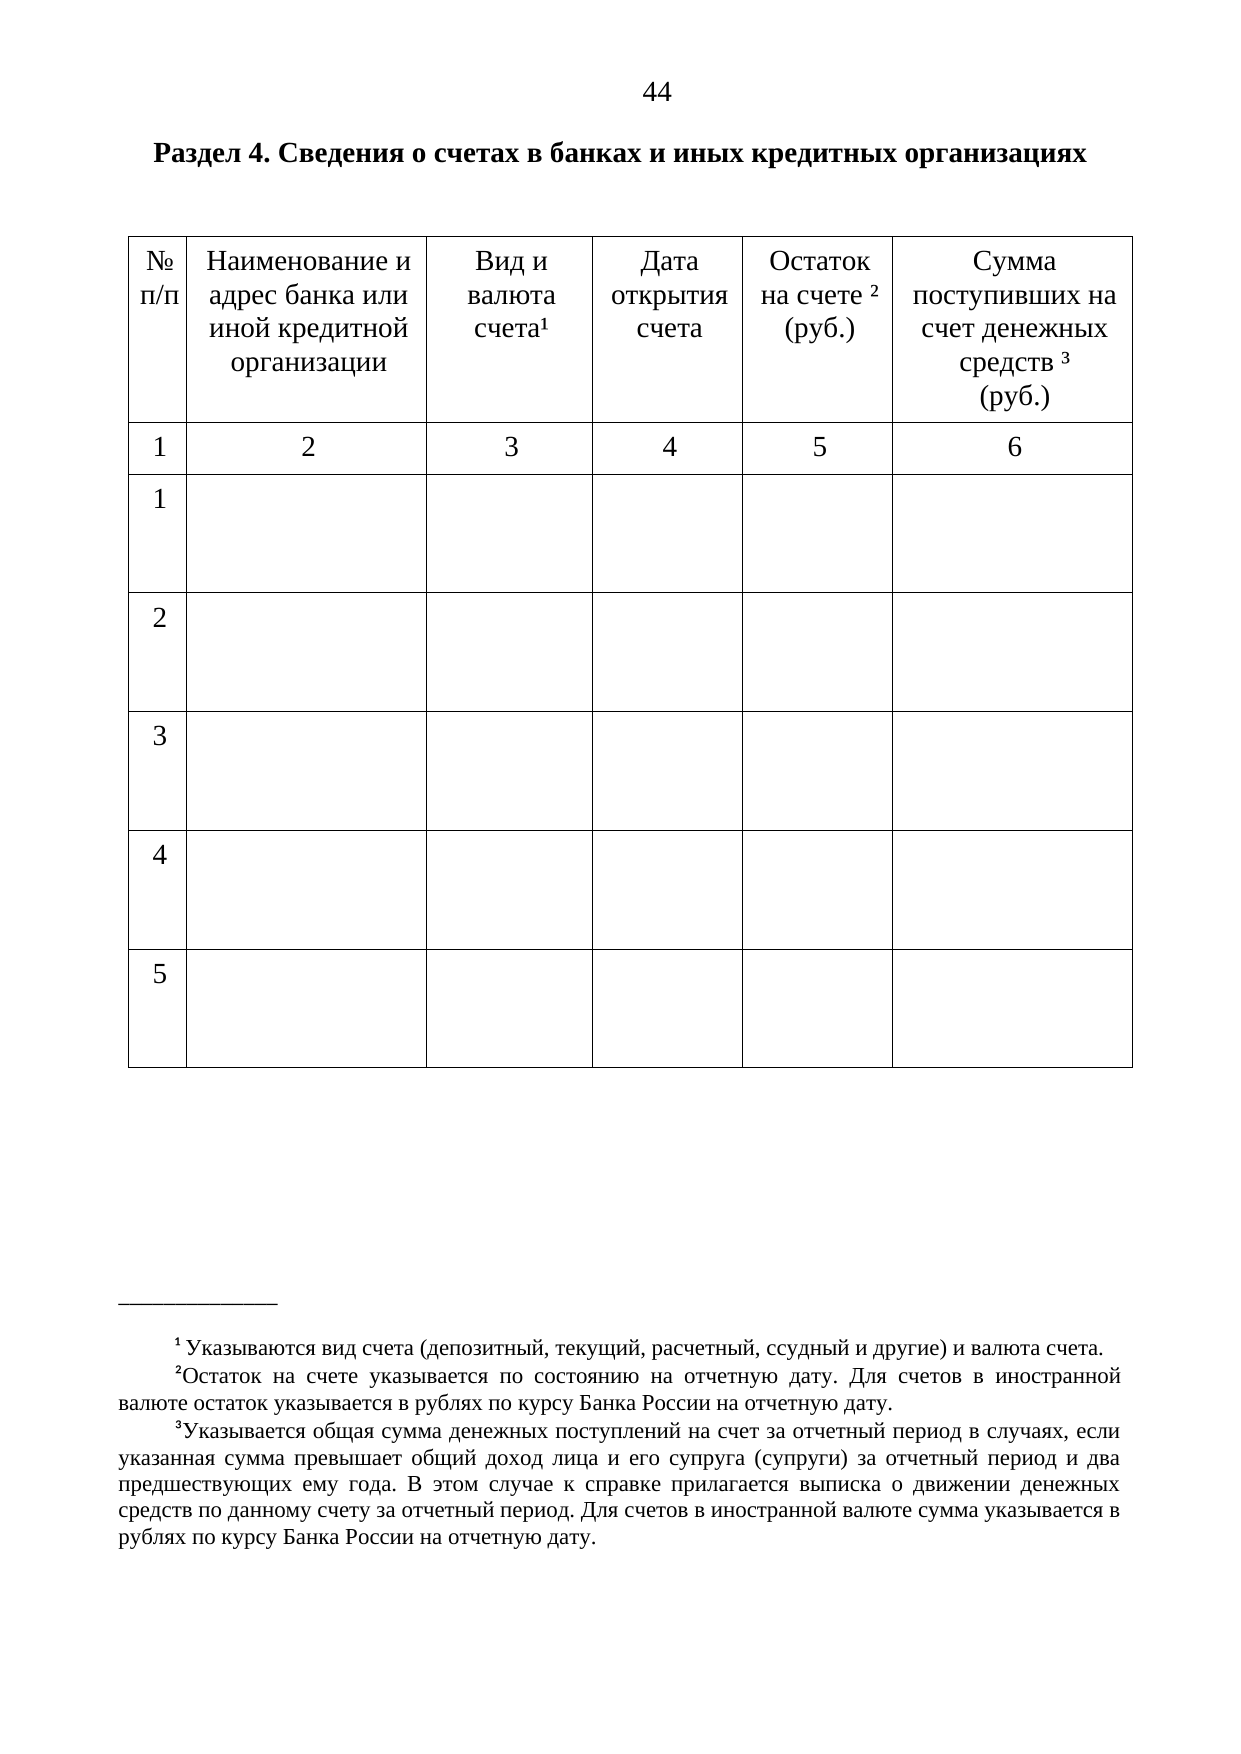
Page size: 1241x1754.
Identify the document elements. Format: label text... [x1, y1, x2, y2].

table_cell [187, 712, 426, 830]
table_cell [893, 950, 1132, 1067]
table_cell 3 [427, 423, 592, 473]
table_cell [743, 475, 892, 592]
table_cell [427, 950, 592, 1067]
table_cell 1 [129, 423, 186, 473]
text ¹ Указываются вид счета (депозитный, текущий, расчетный, ссудный и другие) и валюта счета. [118, 1333, 1122, 1361]
table_cell [427, 712, 592, 830]
table_cell 4 [129, 831, 186, 948]
table_cell [893, 831, 1132, 948]
table_cell [743, 593, 892, 711]
table_header № п/п [129, 237, 186, 422]
table_cell [593, 831, 742, 948]
table_cell [187, 475, 426, 592]
table_cell [593, 475, 742, 592]
table_header Дата открытия счета [593, 237, 742, 422]
table_cell [427, 831, 592, 948]
table_cell [427, 475, 592, 592]
table_cell [427, 593, 592, 711]
table_cell [187, 593, 426, 711]
table_cell [593, 950, 742, 1067]
table_cell [893, 475, 1132, 592]
text Раздел 4. Сведения о счетах в банках и иных кредитных организациях [118, 135, 1122, 169]
table_cell [743, 950, 892, 1067]
table_cell 5 [129, 950, 186, 1067]
table_cell 1 [129, 475, 186, 592]
table_cell [593, 712, 742, 830]
text ______________ [118, 1280, 1122, 1308]
table_cell 2 [129, 593, 186, 711]
table_cell [187, 831, 426, 948]
table_header Сумма поступивших на счет денежных средств ³ (руб.) [893, 237, 1132, 422]
table_cell [893, 712, 1132, 830]
table_cell [743, 831, 892, 948]
table_cell 5 [743, 423, 892, 473]
table_cell 6 [893, 423, 1132, 473]
table_cell 3 [129, 712, 186, 830]
table_cell [893, 593, 1132, 711]
table_header Остаток на счете ² (руб.) [743, 237, 892, 422]
text ³Указывается общая сумма денежных поступлений на счет за отчетный период в случаях, если указанная сумма превышает общий доход лица и его супруга (супруги) за отчетный период и два предшествующих ему года. В этом случае к справке прилагается выписка о движении денежных средств по данному счету за отчетный период. Для счетов в иностранной валюте сумма указывается в рублях по курсу Банка России на отчетную дату. [118, 1416, 1122, 1549]
table_cell [187, 950, 426, 1067]
table_cell 2 [187, 423, 426, 473]
table_cell [593, 593, 742, 711]
table_cell 4 [593, 423, 742, 473]
text ²Остаток на счете указывается по состоянию на отчетную дату. Для счетов в иностранной валюте остаток указывается в рублях по курсу Банка России на отчетную дату. [118, 1361, 1122, 1416]
table_header Наименование и адрес банка или иной кредитной организации [187, 237, 426, 422]
table_header Вид и валюта счета¹ [427, 237, 592, 422]
table_cell [743, 712, 892, 830]
